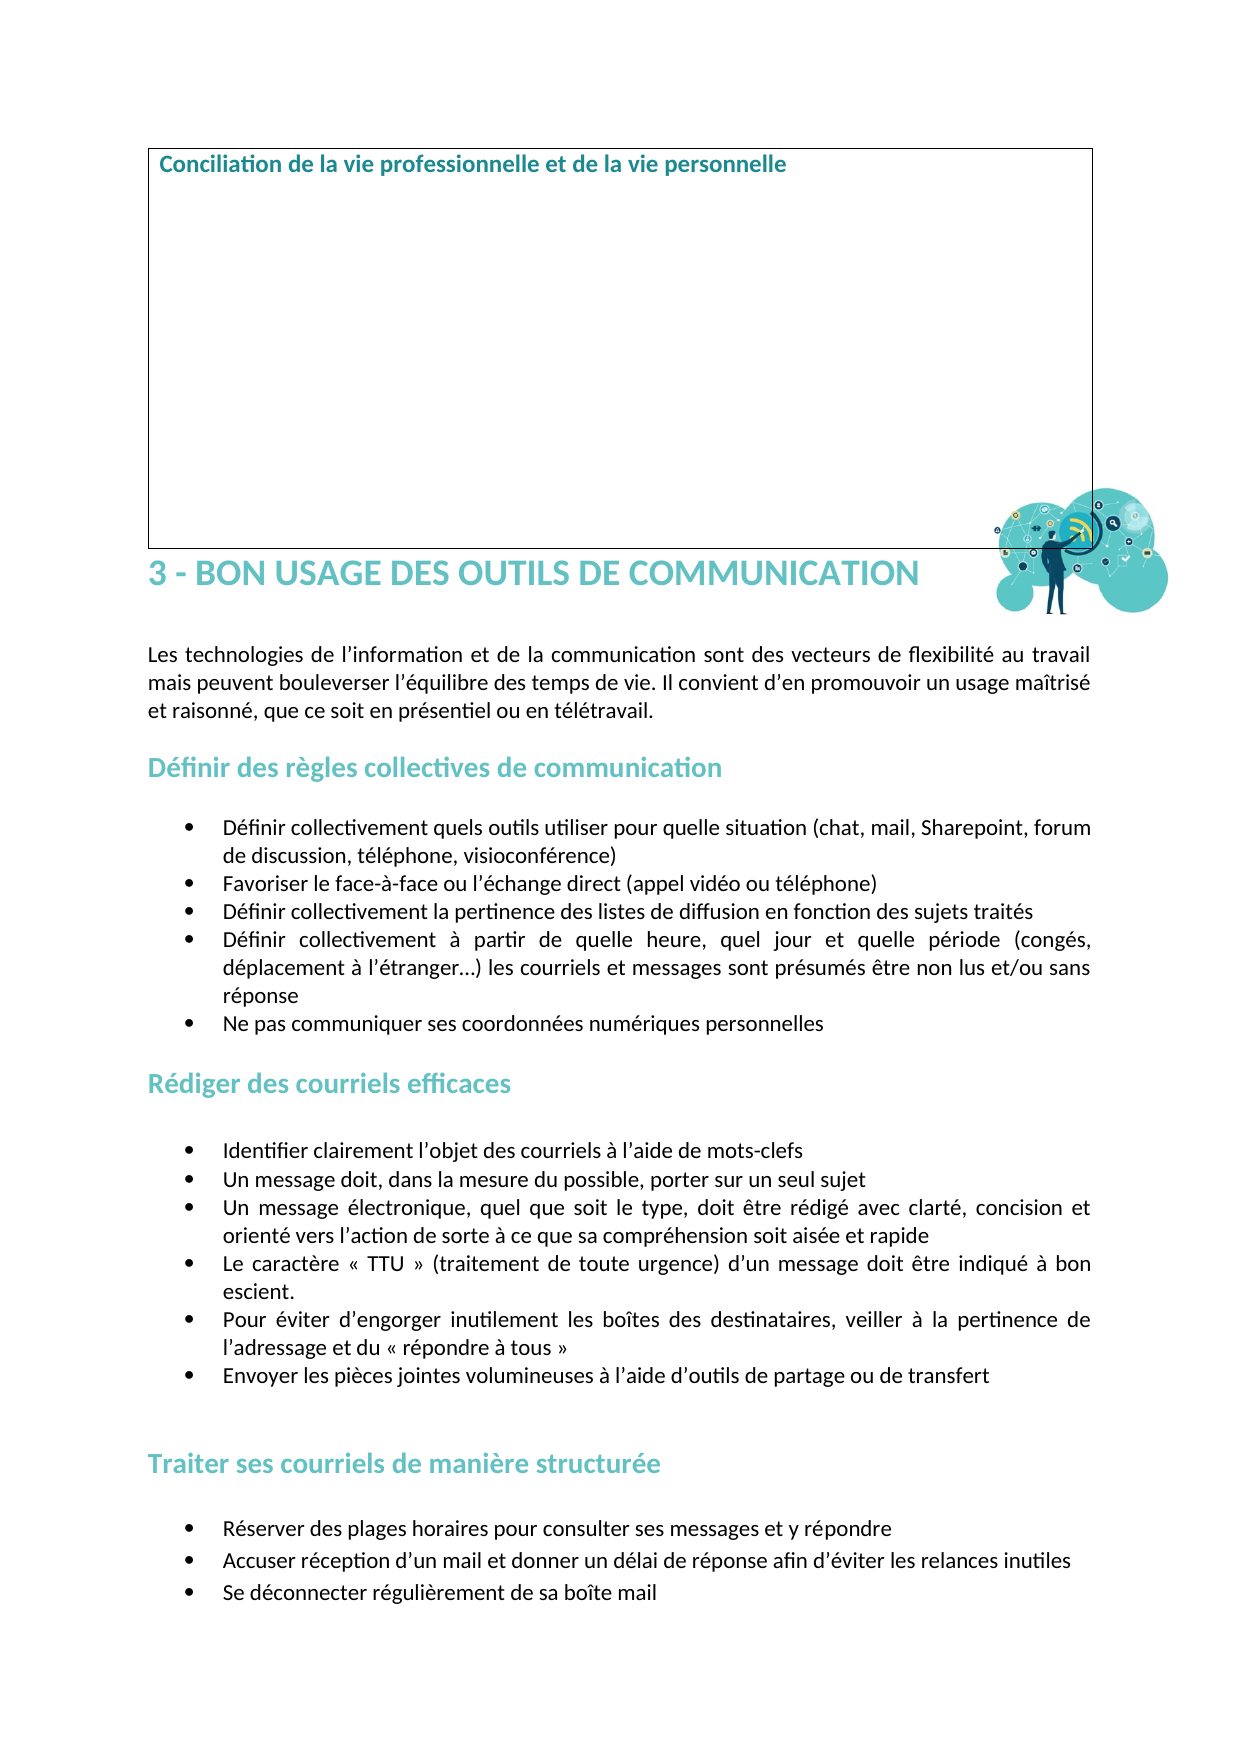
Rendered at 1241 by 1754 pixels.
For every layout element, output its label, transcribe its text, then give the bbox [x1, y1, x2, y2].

list Un message doit, dans la mesure du possible, porter sur un seul sujet [185, 1165, 1093, 1193]
text Les technologies de l’information et de la communication sont des vecteurs de flexibilité au travail mais peuvent bouleverser l’équilibre des temps de vie. Il convient d’en promouvoir un usage maîtrisé et raisonné, que ce soit en présentiel ou en télétravail. [148, 641, 1093, 724]
picture [1093, 519, 1100, 545]
list Réserver des plages horaires pour consulter ses messages et y répondre [185, 1514, 1093, 1542]
list Ne pas communiquer ses coordonnées numériques personnelles [185, 1009, 1093, 1037]
list Définir collectivement la pertinence des listes de diffusion en fonction des sujets traités [185, 897, 1093, 925]
list Le caractère « TTU » (traitement de toute urgence) d’un message doit être indiqué à bon escient. [185, 1249, 1093, 1305]
table_header Conciliation de la vie professionnelle et de la vie personnelle [149, 149, 1092, 548]
text Rédiger des courriels efficaces [148, 1065, 1093, 1101]
text Définir des règles collectives de communication [148, 749, 1093, 785]
list Identifier clairement l’objet des courriels à l’aide de mots-clefs [185, 1137, 1093, 1165]
list Définir collectivement à partir de quelle heure, quel jour et quelle période (congés, déplacement à l’étranger…) les courriels et messages sont présumés être non lus et/ou sans réponse [185, 925, 1093, 1009]
list Se déconnecter régulièrement de sa boîte mail [185, 1578, 1093, 1606]
list Accuser réception d’un mail et donner un délai de réponse afin d’éviter les relances inutiles [185, 1546, 1093, 1574]
list Un message électronique, quel que soit le type, doit être rédigé avec clarté, concision et orienté vers l’action de sorte à ce que sa compréhension soit aisée et rapide [185, 1193, 1093, 1249]
list Favoriser le face-à-face ou l’échange direct (appel vidéo ou téléphone) [185, 869, 1093, 897]
list Pour éviter d’engorger inutilement les boîtes des destinataires, veiller à la pertinence de l’adressage et du « répondre à tous » [185, 1305, 1093, 1361]
picture [982, 449, 1199, 635]
list Définir collectivement quels outils utiliser pour quelle situation (chat, mail, Sharepoint, forum de discussion, téléphone, visioconférence) [185, 813, 1093, 869]
text 3 - BON USAGE DES OUTILS DE COMMUNICATION [148, 549, 1093, 595]
list Envoyer les pièces jointes volumineuses à l’aide d’outils de partage ou de transfert [185, 1361, 1093, 1389]
list Traiter ses courriels de manière structurée [148, 1445, 1093, 1481]
